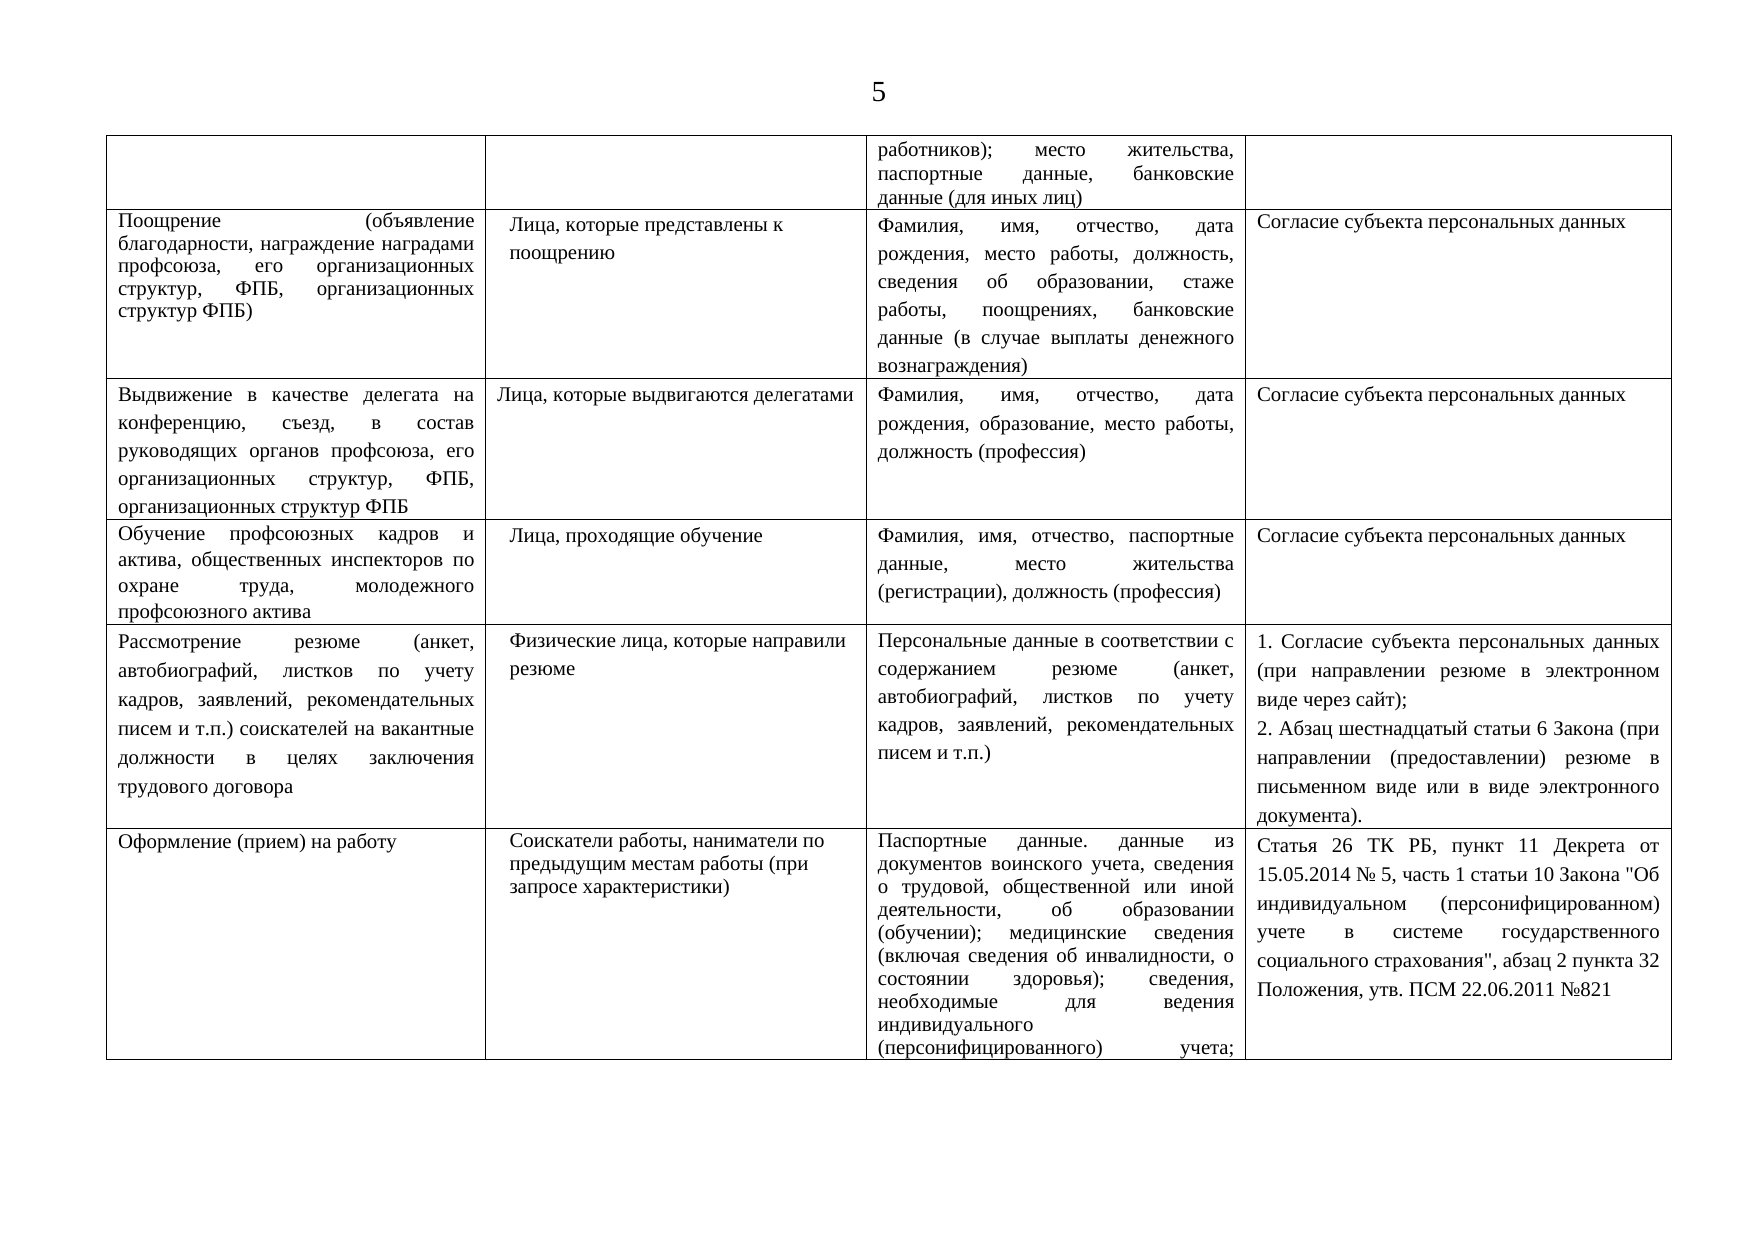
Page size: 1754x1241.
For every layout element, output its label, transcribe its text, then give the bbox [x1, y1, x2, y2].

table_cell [107, 136, 485, 209]
table_cell Фамилия, имя, отчество, дата рождения, образование, место работы, должность (профессия) [867, 379, 1245, 519]
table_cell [867, 136, 1245, 209]
table_cell Фамилия, имя, отчество, дата рождения, место работы, должность, сведения об образовании, стаже работы, поощрениях, банковские данные (в случае выплаты денежного вознаграждения) [867, 210, 1245, 378]
table_cell Лица, которые выдвигаются делегатами [486, 379, 866, 519]
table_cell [107, 829, 485, 1059]
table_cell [1246, 136, 1671, 209]
table_cell Согласие субъекта персональных данных [1246, 520, 1671, 624]
table_cell Обучение профсоюзных кадров и актива, общественных инспекторов по охране труда, молодежного профсоюзного актива [107, 520, 485, 624]
table_cell Согласие субъекта персональных данных [1246, 210, 1671, 378]
table_cell Выдвижение в качестве делегата на конференцию, съезд, в состав руководящих органов профсоюза, его организационных структур, ФПБ, организационных структур ФПБ [107, 379, 485, 519]
table_cell Рассмотрение резюме (анкет, автобиографий, листков по учету кадров, заявлений, рекомендательных писем и т.п.) соискателей на вакантные должности в целях заключения трудового договора [107, 625, 485, 828]
table_cell Фамилия, имя, отчество, паспортные данные, место жительства (регистрации), должность (профессия) [867, 520, 1245, 624]
table_cell Лица, проходящие обучение [486, 520, 866, 624]
table_cell Поощрение (объявление благодарности, награждение наградами профсоюза, его организационных структур, ФПБ, организационных структур ФПБ) [107, 210, 485, 378]
table_cell Лица, которые представлены к поощрению [486, 210, 866, 378]
table_cell 1. Согласие субъекта персональных данных (при направлении резюме в электронном виде через сайт); 2. Абзац шестнадцатый статьи 6 Закона (при направлении (предоставлении) резюме в письменном виде или в виде электронного документа). [1246, 625, 1671, 828]
table_cell Согласие субъекта персональных данных [1246, 379, 1671, 519]
table_cell Персональные данные в соответствии с содержанием резюме (анкет, автобиографий, листков по учету кадров, заявлений, рекомендательных писем и т.п.) [867, 625, 1245, 828]
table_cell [1246, 829, 1671, 1059]
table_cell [486, 829, 866, 1059]
table_cell Физические лица, которые направили резюме [486, 625, 866, 828]
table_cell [486, 136, 866, 209]
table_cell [867, 829, 1245, 1059]
